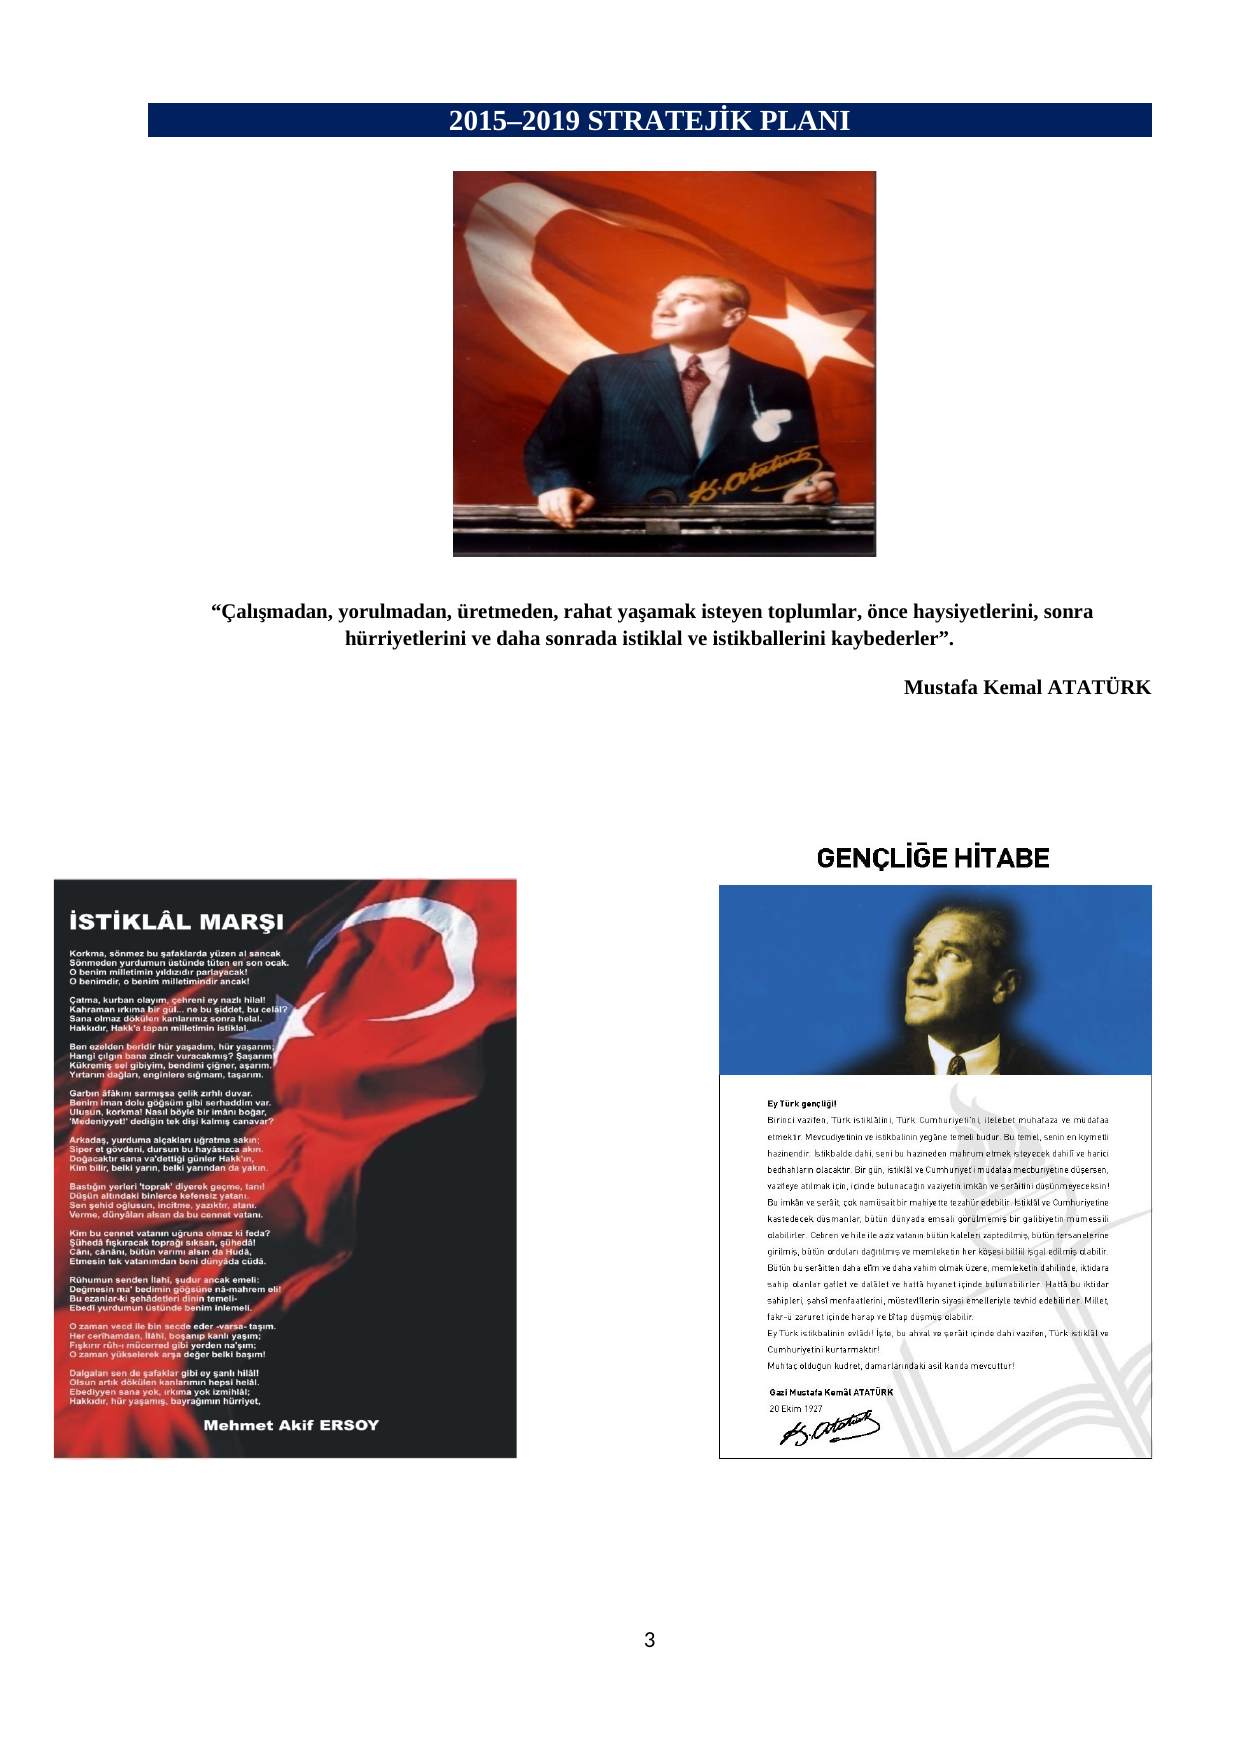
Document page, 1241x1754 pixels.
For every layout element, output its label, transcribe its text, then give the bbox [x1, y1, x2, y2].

text 2015–2019 STRATEJİK PLANI [148, 103, 1152, 137]
text “Çalışmadan, yorulmadan, üretmeden, rahat yaşamak isteyen toplumlar, önce haysiyetlerini, sonra hürriyetlerini ve daha sonrada istiklal ve istikballerini kaybederler”. [148, 599, 1152, 650]
picture [710, 817, 1162, 1468]
text Mustafa Kemal ATATÜRK [148, 675, 1152, 699]
picture [453, 171, 877, 557]
picture [53, 878, 517, 1460]
